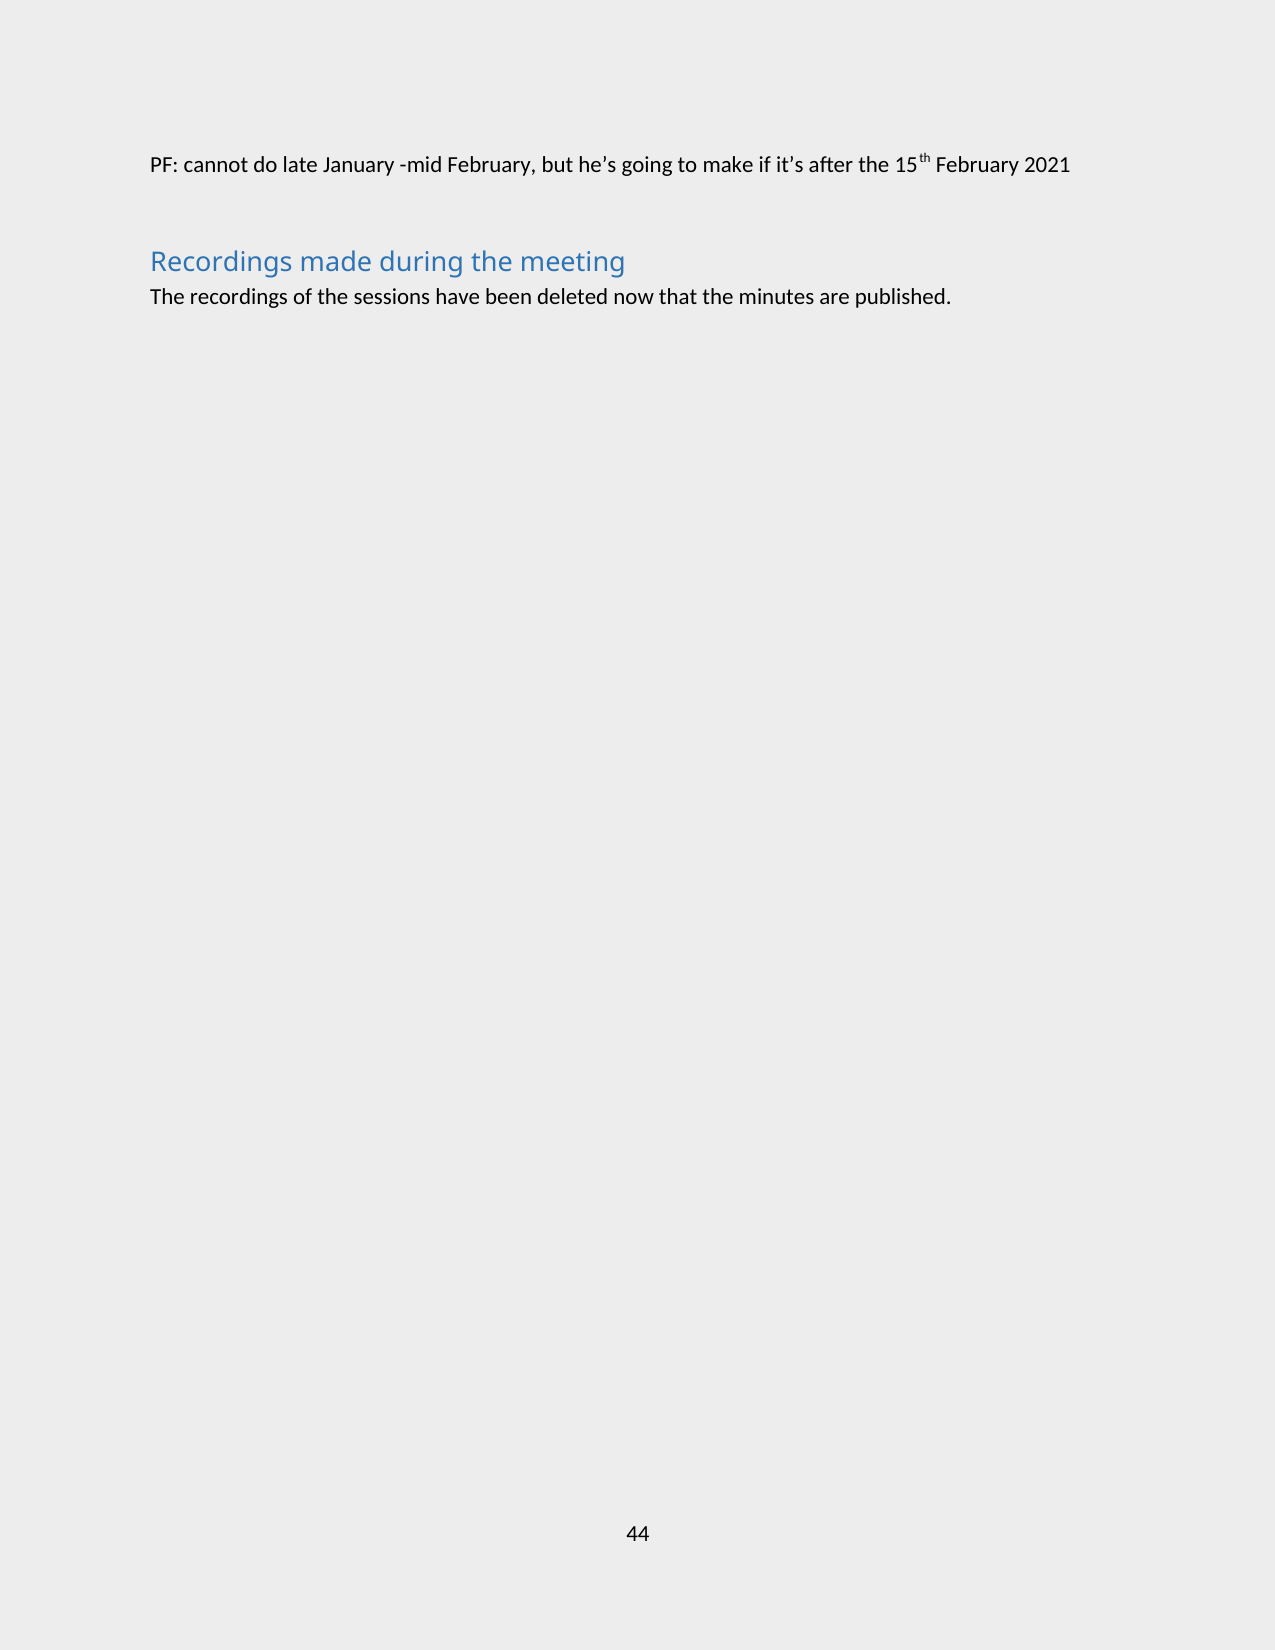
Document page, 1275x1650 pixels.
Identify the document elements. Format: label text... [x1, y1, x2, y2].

text The recordings of the sessions have been deleted now that the minutes are published. [150, 282, 1125, 311]
text PF: cannot do late January -mid February, but he’s going to make if it’s after the 15th February 2021 [150, 150, 1125, 178]
subtitle Recordings made during the meeting [150, 243, 1125, 279]
